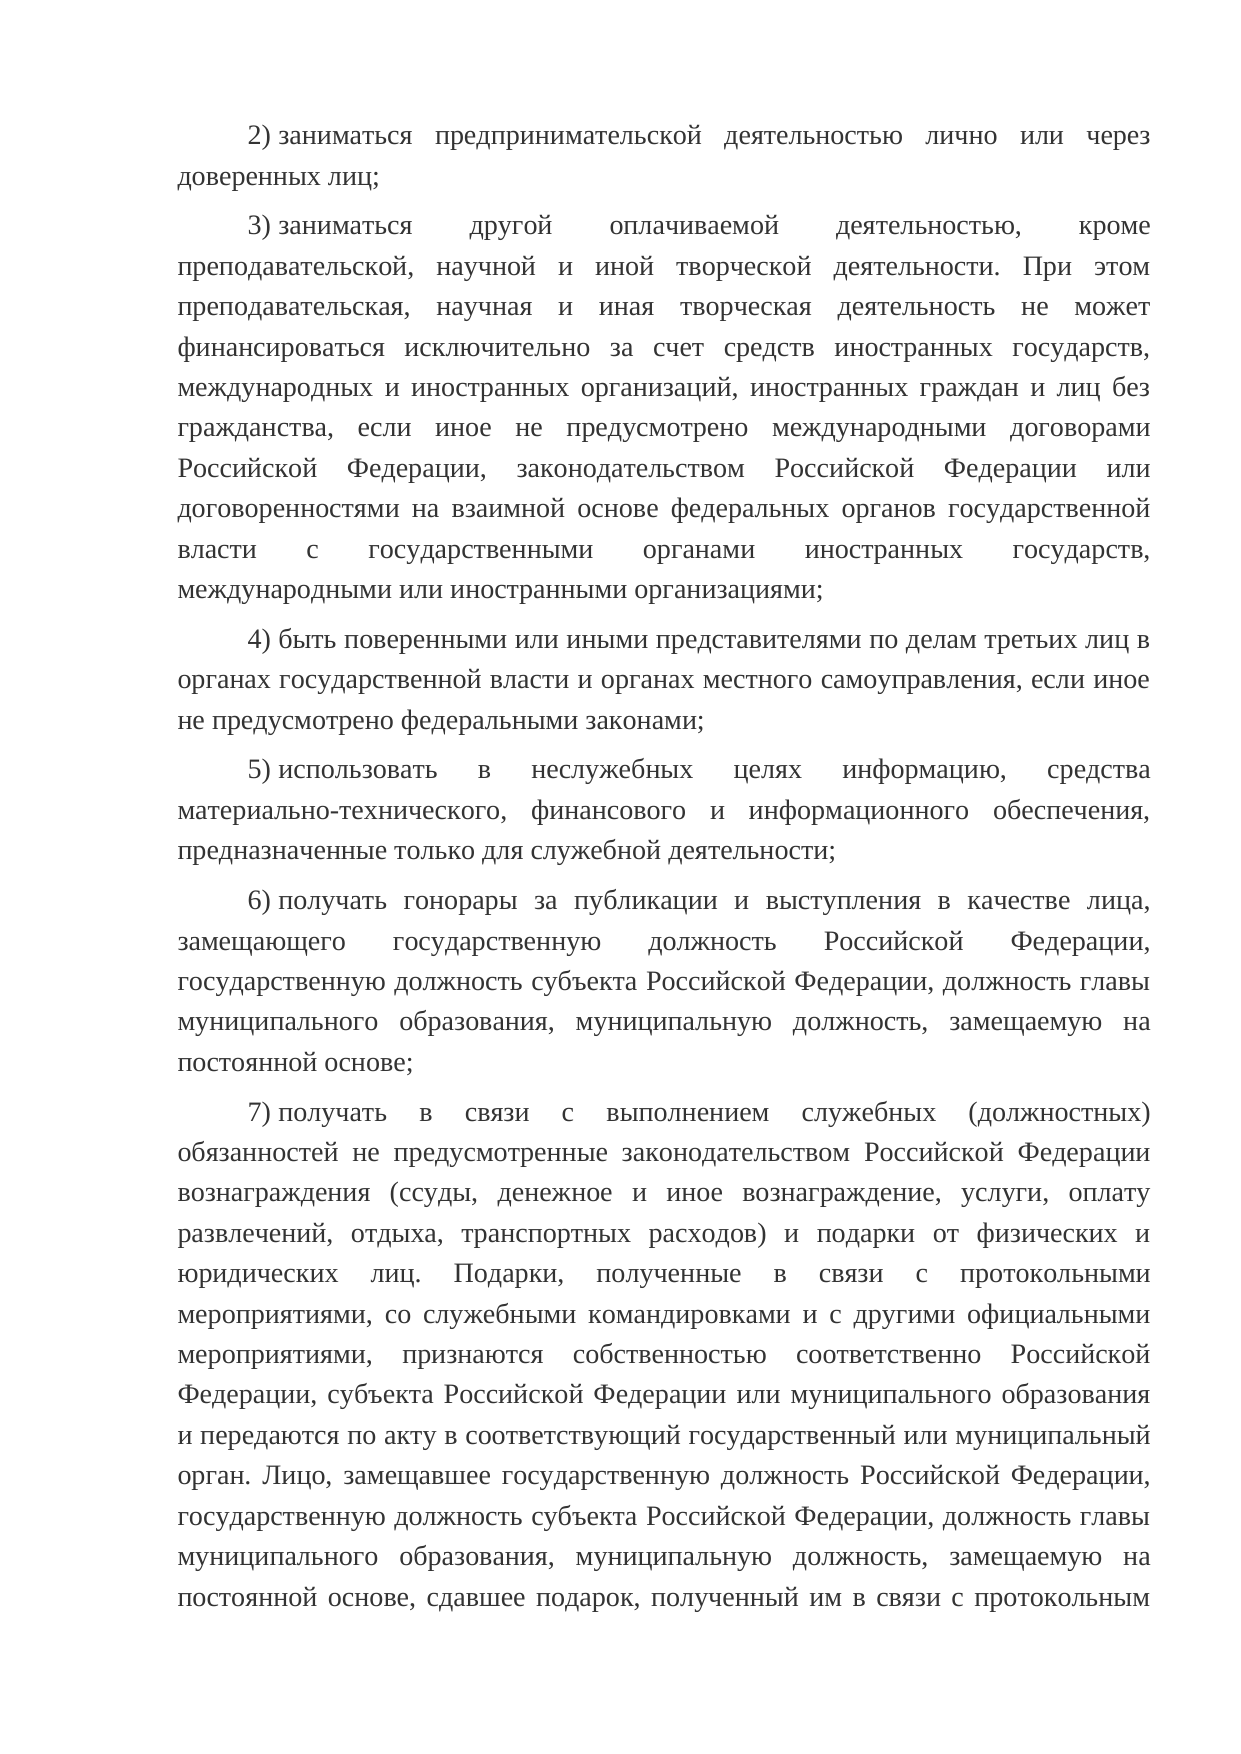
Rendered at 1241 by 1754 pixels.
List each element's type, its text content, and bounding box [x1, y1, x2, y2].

text 3) заниматься другой оплачиваемой деятельностью, кроме преподавательской, научной и иной творческой деятельности. При этом преподавательская, научная и иная творческая деятельность не может финансироваться исключительно за счет средств иностранных государств, международных и иностранных организаций, иностранных граждан и лиц без гражданства, если иное не предусмотрено международными договорами Российской Федерации, законодательством Российской Федерации или договоренностями на взаимной основе федеральных органов государственной власти с государственными органами иностранных государств, международными или иностранными организациями; [177, 208, 1152, 604]
text 2) заниматься предпринимательской деятельностью лично или через доверенных лиц; [177, 118, 1152, 191]
text 4) быть поверенными или иными представителями по делам третьих лиц в органах государственной власти и органах местного самоуправления, если иное не предусмотрено федеральными законами; [177, 622, 1152, 735]
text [177, 1094, 1152, 1612]
text 5) использовать в неслужебных целях информацию, средства материально-технического, финансового и информационного обеспечения, предназначенные только для служебной деятельности; [177, 752, 1152, 866]
text 6) получать гонорары за публикации и выступления в качестве лица, замещающего государственную должность Российской Федерации, государственную должность субъекта Российской Федерации, должность главы муниципального образования, муниципальную должность, замещаемую на постоянной основе; [177, 883, 1152, 1077]
